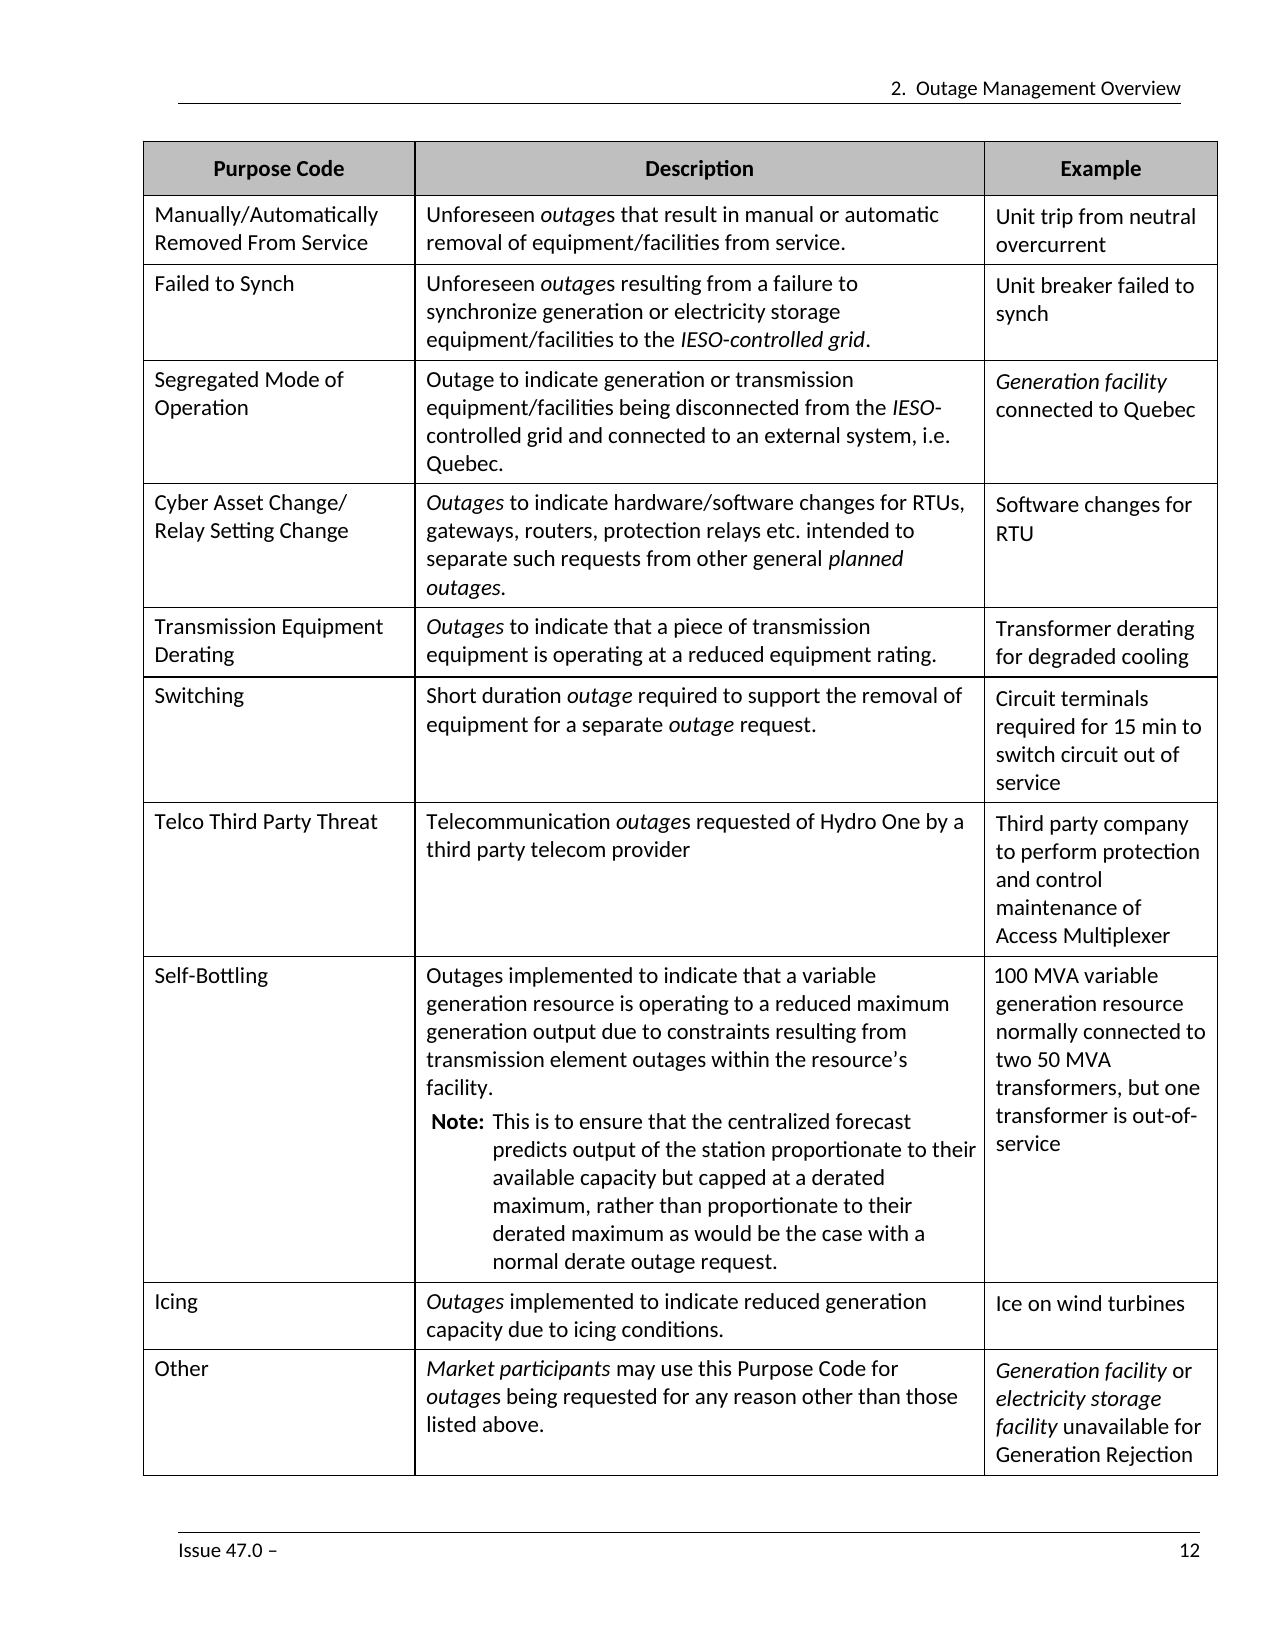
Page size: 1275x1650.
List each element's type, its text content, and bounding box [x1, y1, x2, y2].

table_cell Icing [144, 1283, 414, 1349]
table_cell Outages to indicate hardware/software changes for RTUs, gateways, routers, protection relays etc. intended to separate such requests from other general planned outages. [416, 484, 984, 607]
table_cell Telco Third Party Threat [144, 803, 414, 956]
table_cell Short duration outage required to support the removal of equipment for a separate outage request. [416, 678, 984, 802]
table_cell Manually/Automatically Removed From Service [144, 196, 414, 264]
table_cell Transmission Equipment Derating [144, 608, 414, 676]
table_cell Other [144, 1350, 414, 1475]
table_cell Self-Bottling [144, 957, 414, 1282]
table_cell Cyber Asset Change/ Relay Setting Change [144, 484, 414, 607]
table_cell Outages implemented to indicate that a variable generation resource is operating to a reduced maximum generation output due to constraints resulting from transmission element outages within the resource’s facility. Note: This is to ensure that the centralized forecast predicts output of the station proportionate to their available capacity but capped at a derated maximum, rather than proportionate to their derated maximum as would be the case with a normal derate outage request. [416, 957, 984, 1282]
table_cell Unforeseen outages resulting from a failure to synchronize generation or electricity storage equipment/facilities to the IESO-controlled grid. [416, 265, 984, 360]
table_cell Ice on wind turbines [985, 1283, 1217, 1349]
table_header Example [985, 142, 1217, 195]
table_cell 100 MVA variable generation resource normally connected to two 50 MVA transformers, but one transformer is out-of-service [985, 957, 1217, 1282]
table_cell Unit trip from neutral overcurrent [985, 196, 1217, 264]
table_header Description [416, 142, 984, 195]
table_cell Software changes for RTU [985, 484, 1217, 607]
table_cell Switching [144, 678, 414, 802]
table_cell Generation facility connected to Quebec [985, 361, 1217, 483]
table_cell Segregated Mode of Operation [144, 361, 414, 483]
table_cell Unforeseen outages that result in manual or automatic removal of equipment/facilities from service. [416, 196, 984, 264]
table_cell Outages to indicate that a piece of transmission equipment is operating at a reduced equipment rating. [416, 608, 984, 676]
table_cell Telecommunication outages requested of Hydro One by a third party telecom provider [416, 803, 984, 956]
table_cell Outage to indicate generation or transmission equipment/facilities being disconnected from the IESO-controlled grid and connected to an external system, i.e. Quebec. [416, 361, 984, 483]
table_cell Unit breaker failed to synch [985, 265, 1217, 360]
table_cell Outages implemented to indicate reduced generation capacity due to icing conditions. [416, 1283, 984, 1349]
table_cell Generation facility or electricity storage facility unavailable for Generation Rejection [985, 1350, 1217, 1475]
table_header Purpose Code [144, 142, 414, 195]
table_cell Market participants may use this Purpose Code for outages being requested for any reason other than those listed above. [416, 1350, 984, 1475]
table_cell Failed to Synch [144, 265, 414, 360]
table_cell Circuit terminals required for 15 min to switch circuit out of service [985, 678, 1217, 802]
table_cell Third party company to perform protection and control maintenance of Access Multiplexer [985, 803, 1217, 956]
table_cell Transformer derating for degraded cooling [985, 608, 1217, 676]
